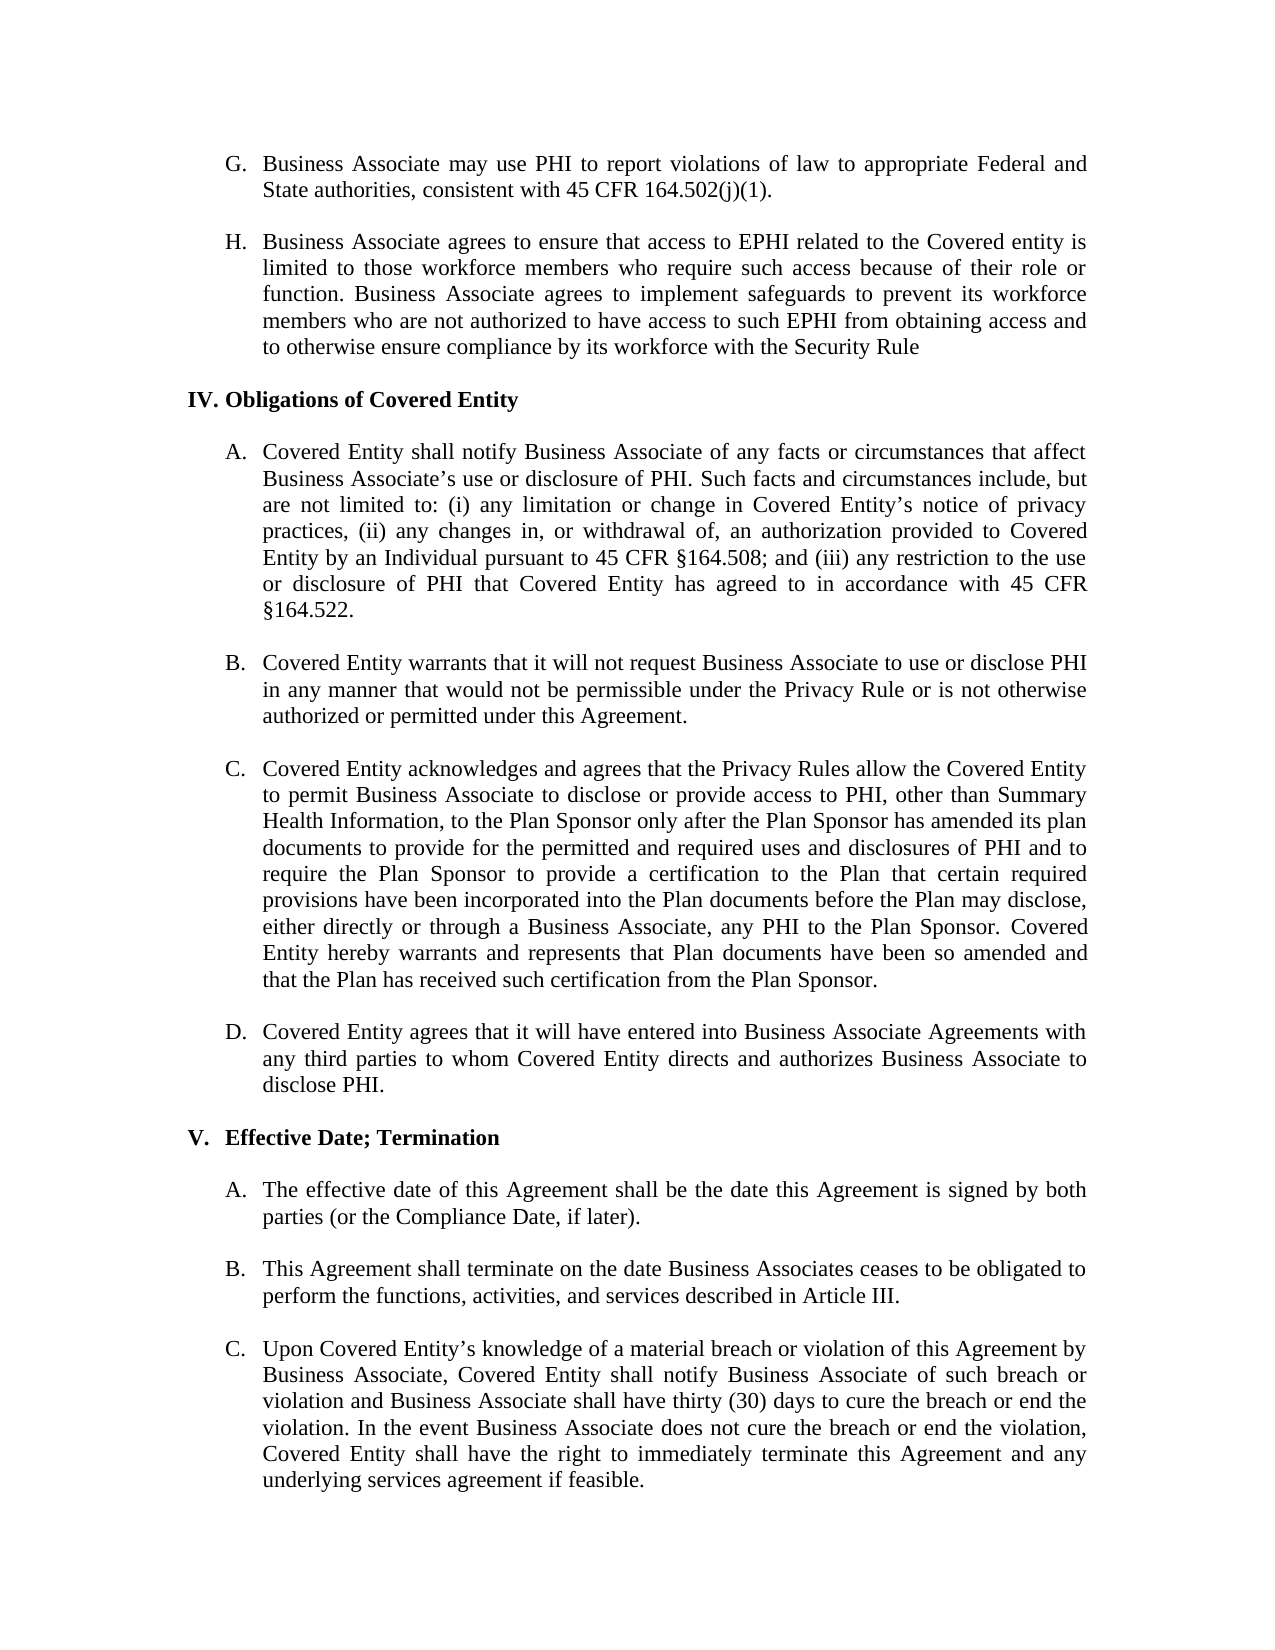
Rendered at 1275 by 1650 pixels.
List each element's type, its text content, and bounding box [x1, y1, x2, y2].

list This Agreement shall terminate on the date Business Associates ceases to be obligated to perform the functions, activities, and services described in Article III. [225, 1255, 1088, 1308]
list Upon Covered Entity’s knowledge of a material breach or violation of this Agreement by Business Associate, Covered Entity shall notify Business Associate of such breach or violation and Business Associate shall have thirty (30) days to cure the breach or end the violation. In the event Business Associate does not cure the breach or end the violation, Covered Entity shall have the right to immediately terminate this Agreement and any underlying services agreement if feasible. [225, 1334, 1088, 1493]
list The effective date of this Agreement shall be the date this Agreement is signed by both parties (or the Compliance Date, if later). [225, 1176, 1088, 1229]
list Covered Entity warrants that it will not request Business Associate to use or disclose PHI in any manner that would not be permissible under the Privacy Rule or is not otherwise authorized or permitted under this Agreement. [225, 649, 1088, 728]
subtitle Obligations of Covered Entity [187, 386, 1227, 412]
list Covered Entity acknowledges and agrees that the Privacy Rules allow the Covered Entity to permit Business Associate to disclose or provide access to PHI, other than Summary Health Information, to the Plan Sponsor only after the Plan Sponsor has amended its plan documents to provide for the permitted and required uses and disclosures of PHI and to require the Plan Sponsor to provide a certification to the Plan that certain required provisions have been incorporated into the Plan documents before the Plan may disclose, either directly or through a Business Associate, any PHI to the Plan Sponsor. Covered Entity hereby warrants and represents that Plan documents have been so amended and that the Plan has received such certification from the Plan Sponsor. [225, 755, 1088, 992]
subtitle Effective Date; Termination [187, 1123, 1227, 1150]
list Covered Entity agrees that it will have entered into Business Associate Agreements with any third parties to whom Covered Entity directs and authorizes Business Associate to disclose PHI. [225, 1018, 1088, 1097]
list Covered Entity shall notify Business Associate of any facts or circumstances that affect Business Associate’s use or disclosure of PHI. Such facts and circumstances include, but are not limited to: (i) any limitation or change in Covered Entity’s notice of privacy practices, (ii) any changes in, or withdrawal of, an authorization provided to Covered Entity by an Individual pursuant to 45 CFR §164.508; and (iii) any restriction to the use or disclosure of PHI that Covered Entity has agreed to in accordance with 45 CFR §164.522. [225, 438, 1088, 623]
list Business Associate agrees to ensure that access to EPHI related to the Covered entity is limited to those workforce members who require such access because of their role or function. Business Associate agrees to implement safeguards to prevent its workforce members who are not authorized to have access to such EPHI from obtaining access and to otherwise ensure compliance by its workforce with the Security Rule [225, 228, 1088, 359]
list Business Associate may use PHI to report violations of law to appropriate Federal and State authorities, consistent with 45 CFR 164.502(j)(1). [225, 150, 1088, 202]
